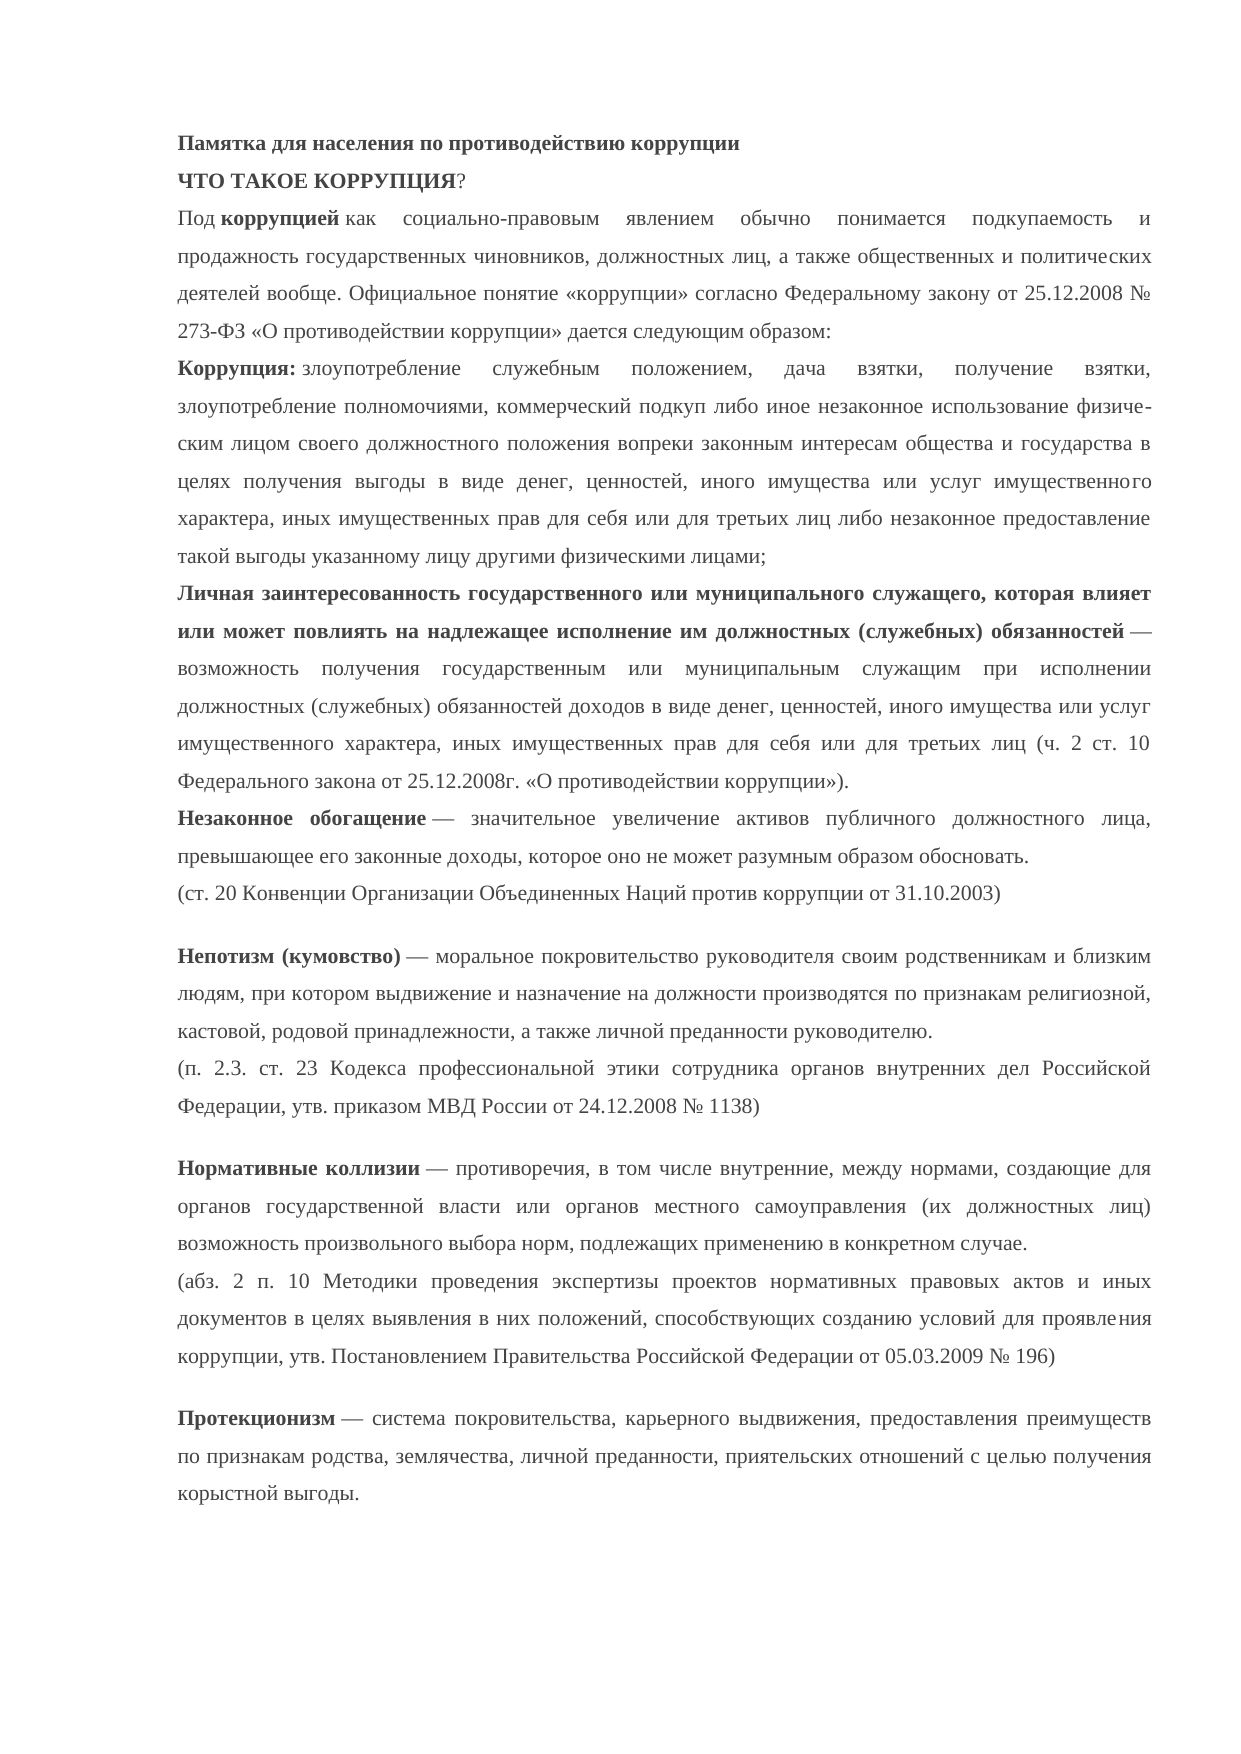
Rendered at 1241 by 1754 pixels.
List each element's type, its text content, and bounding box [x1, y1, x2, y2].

text Памятка для населения по противодействию коррупции [177, 118, 1152, 156]
text Незаконное обогащение — значительное увеличение активов публичного должностного лица, превышающее его законные доходы, которое оно не может разумным образом обосновать. [177, 793, 1152, 868]
text Непотизм (кумовство) — моральное покровительство руководителя своим родственникам и близким людям, при котором выдвижение и назначение на должности производятся по признакам религиозной, кастовой, родовой принадлежности, а также личной преданности руководителю. [177, 931, 1152, 1043]
text (п. 2.3. ст. 23 Кодекса профессиональной этики сотрудника органов внутренних дел Российской Федерации, утв. приказом МВД России от 24.12.2008 № 1138) [177, 1043, 1152, 1118]
text (абз. 2 п. 10 Методики проведения экспертизы проектов нормативных правовых актов и иных документов в целях выявления в них положений, способствующих созданию условий для проявления коррупции, утв. Постановлением Правительства Российской Федерации от 05.03.2009 № 196) [177, 1256, 1152, 1368]
text ЧТО ТАКОЕ КОРРУПЦИЯ? [177, 156, 1152, 193]
text Коррупция: злоупотребление служебным положением, дача взятки, получение взятки, злоупотребление полномочиями, коммерческий подкуп либо иное незаконное использование физическим лицом своего должностного положения вопреки законным интересам общества и государства в целях получения выгоды в виде денег, ценностей, иного имущества или услуг имущественного характера, иных имущественных прав для себя или для третьих лиц либо незаконное предоставление такой выгоды указанному лицу другими физическими лицами; [177, 343, 1152, 568]
text Под коррупцией как социально-правовым явлением обычно понимается подкупаемость и продажность государственных чиновников, должностных лиц, а также общественных и политических деятелей вообще. Официальное понятие «коррупции» согласно Федеральному закону от 25.12.2008 № 273-ФЗ «О противодействии коррупции» дается следующим образом: [177, 193, 1152, 343]
text (ст. 20 Конвенции Организации Объединенных Наций против коррупции от 31.10.2003) [177, 868, 1152, 906]
text Протекционизм — система покровительства, карьерного выдвижения, предоставления преимуществ по признакам родства, землячества, личной преданности, приятельских отношений с целью получения корыстной выгоды. [177, 1393, 1152, 1506]
text Личная заинтересованность государственного или муниципального служащего, которая влияет или может повлиять на надлежащее исполнение им должностных (служебных) обязанностей — возможность получения государственным или муниципальным служащим при исполнении должностных (служебных) обязанностей доходов в виде денег, ценностей, иного имущества или услуг имущественного характера, иных имущественных прав для себя или для третьих лиц (ч. 2 ст. 10 Федерального закона от 25.12.2008г. «О противодействии коррупции»). [177, 568, 1152, 793]
text Нормативные коллизии — противоречия, в том числе внутренние, между нормами, создающие для органов государственной власти или органов местного самоуправления (их должностных лиц) возможность произвольного выбора норм, подлежащих применению в конкретном случае. [177, 1143, 1152, 1256]
